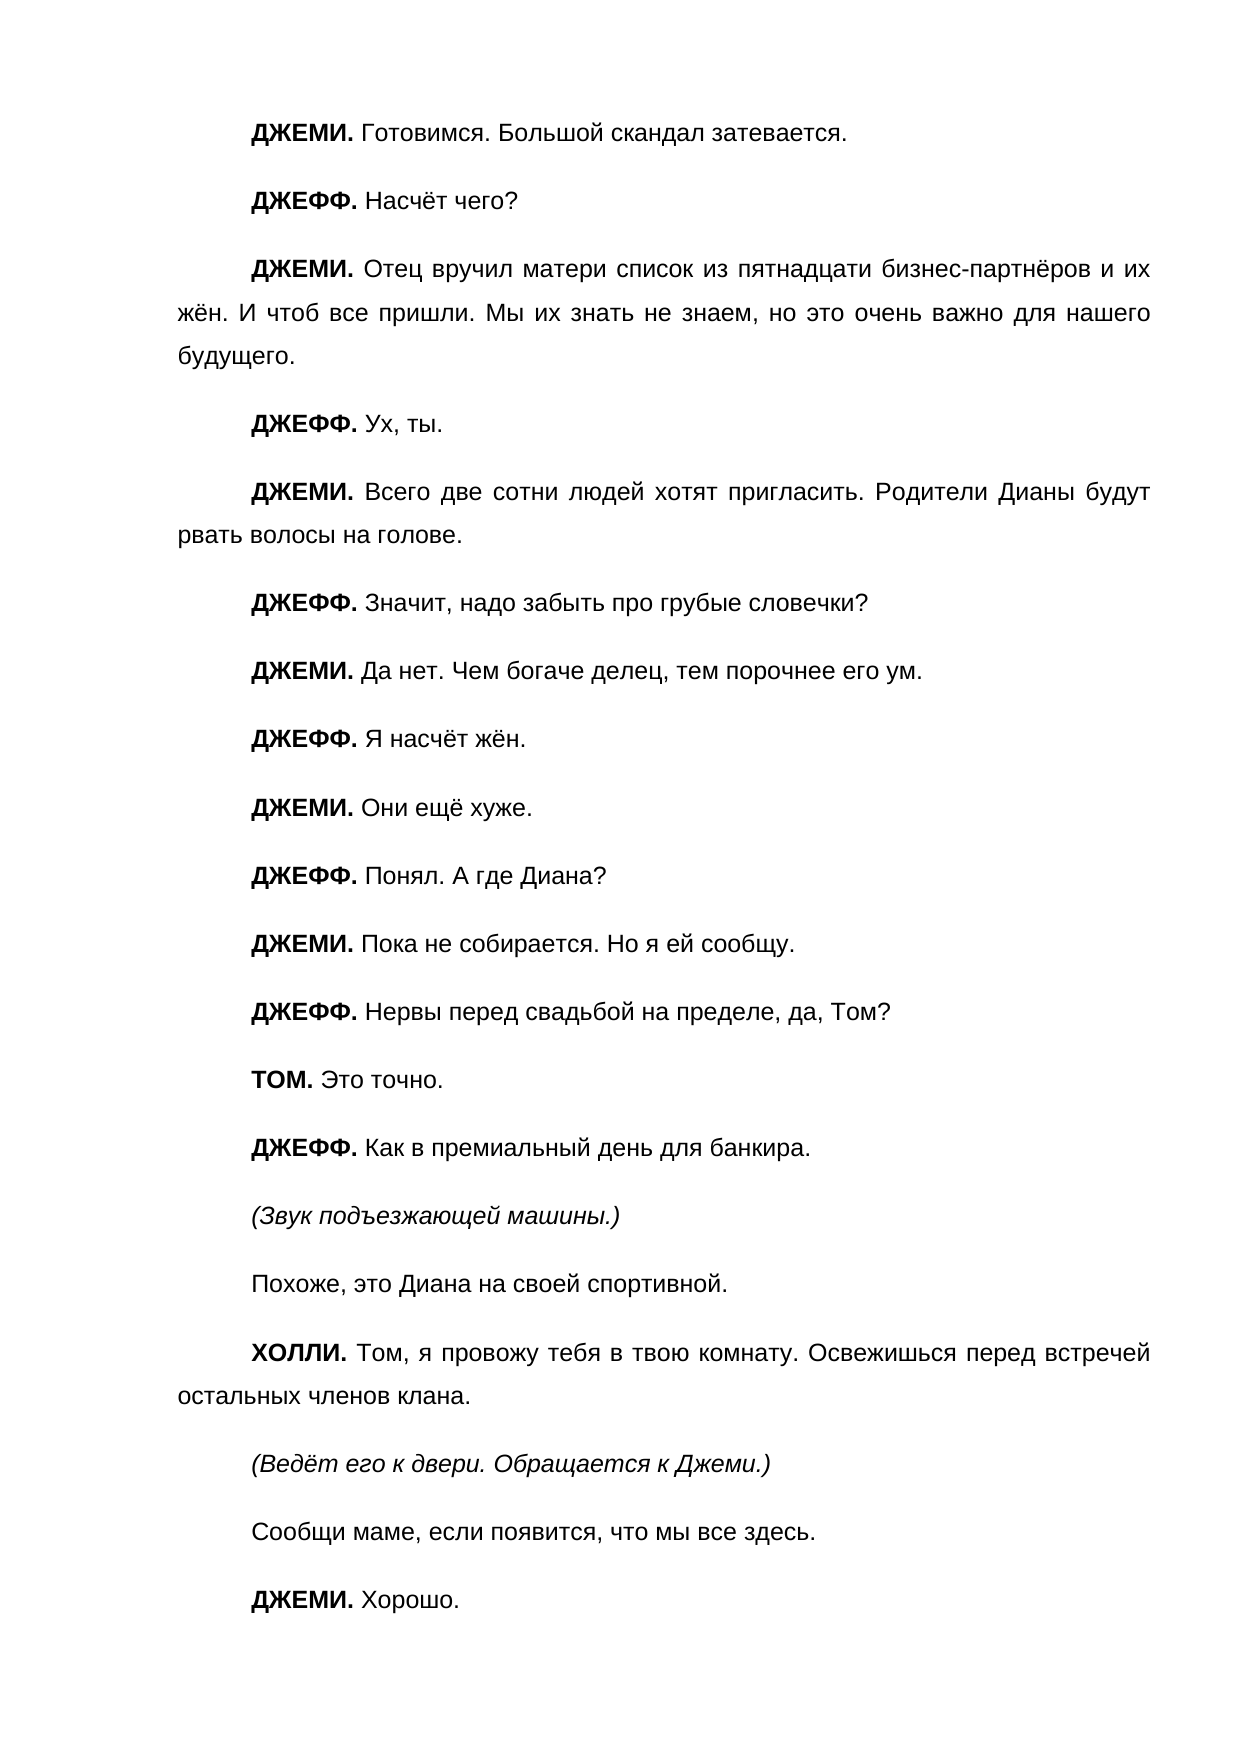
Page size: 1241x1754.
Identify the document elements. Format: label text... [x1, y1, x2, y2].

text ХОЛЛИ. Том, я провожу тебя в твою комнату. Освежишься перед встречей остальных членов клана. [177, 1337, 1152, 1409]
text ДЖЕФФ. Нервы перед свадьбой на пределе, да, Том? [177, 997, 1152, 1026]
text ДЖЕФФ. Ух, ты. [177, 409, 1152, 437]
text Похоже, это Диана на своей спортивной. [177, 1269, 1152, 1298]
text ДЖЕМИ. Отец вручил матери список из пятнадцати бизнес-партнёров и их жён. И чтоб все пришли. Мы их знать не знаем, но это очень важно для нашего будущего. [177, 254, 1152, 369]
text Сообщи маме, если появится, что мы все здесь. [177, 1517, 1152, 1546]
text ДЖЕМИ. Они ещё хуже. [177, 792, 1152, 821]
text ДЖЕФФ. Я насчёт жён. [177, 724, 1152, 753]
text ДЖЕМИ. Пока не собирается. Но я ей сообщу. [177, 929, 1152, 957]
text ТОМ. Это точно. [177, 1065, 1152, 1094]
text ДЖЕФФ. Значит, надо забыть про грубые словечки? [177, 588, 1152, 617]
text ДЖЕМИ. Да нет. Чем богаче делец, тем порочнее его ум. [177, 656, 1152, 685]
text ДЖЕФФ. Насчёт чего? [177, 186, 1152, 215]
text ДЖЕФФ. Понял. А где Диана? [177, 861, 1152, 889]
text ДЖЕФФ. Как в премиальный день для банкира. [177, 1133, 1152, 1162]
text (Звук подъезжающей машины.) [177, 1201, 1152, 1230]
text ДЖЕМИ. Хорошо. [177, 1585, 1152, 1614]
text ДЖЕМИ. Готовимся. Большой скандал затевается. [177, 118, 1152, 147]
text ДЖЕМИ. Всего две сотни людей хотят пригласить. Родители Дианы будут рвать волосы на голове. [177, 477, 1152, 549]
text (Ведёт его к двери. Обращается к Джеми.) [177, 1449, 1152, 1477]
